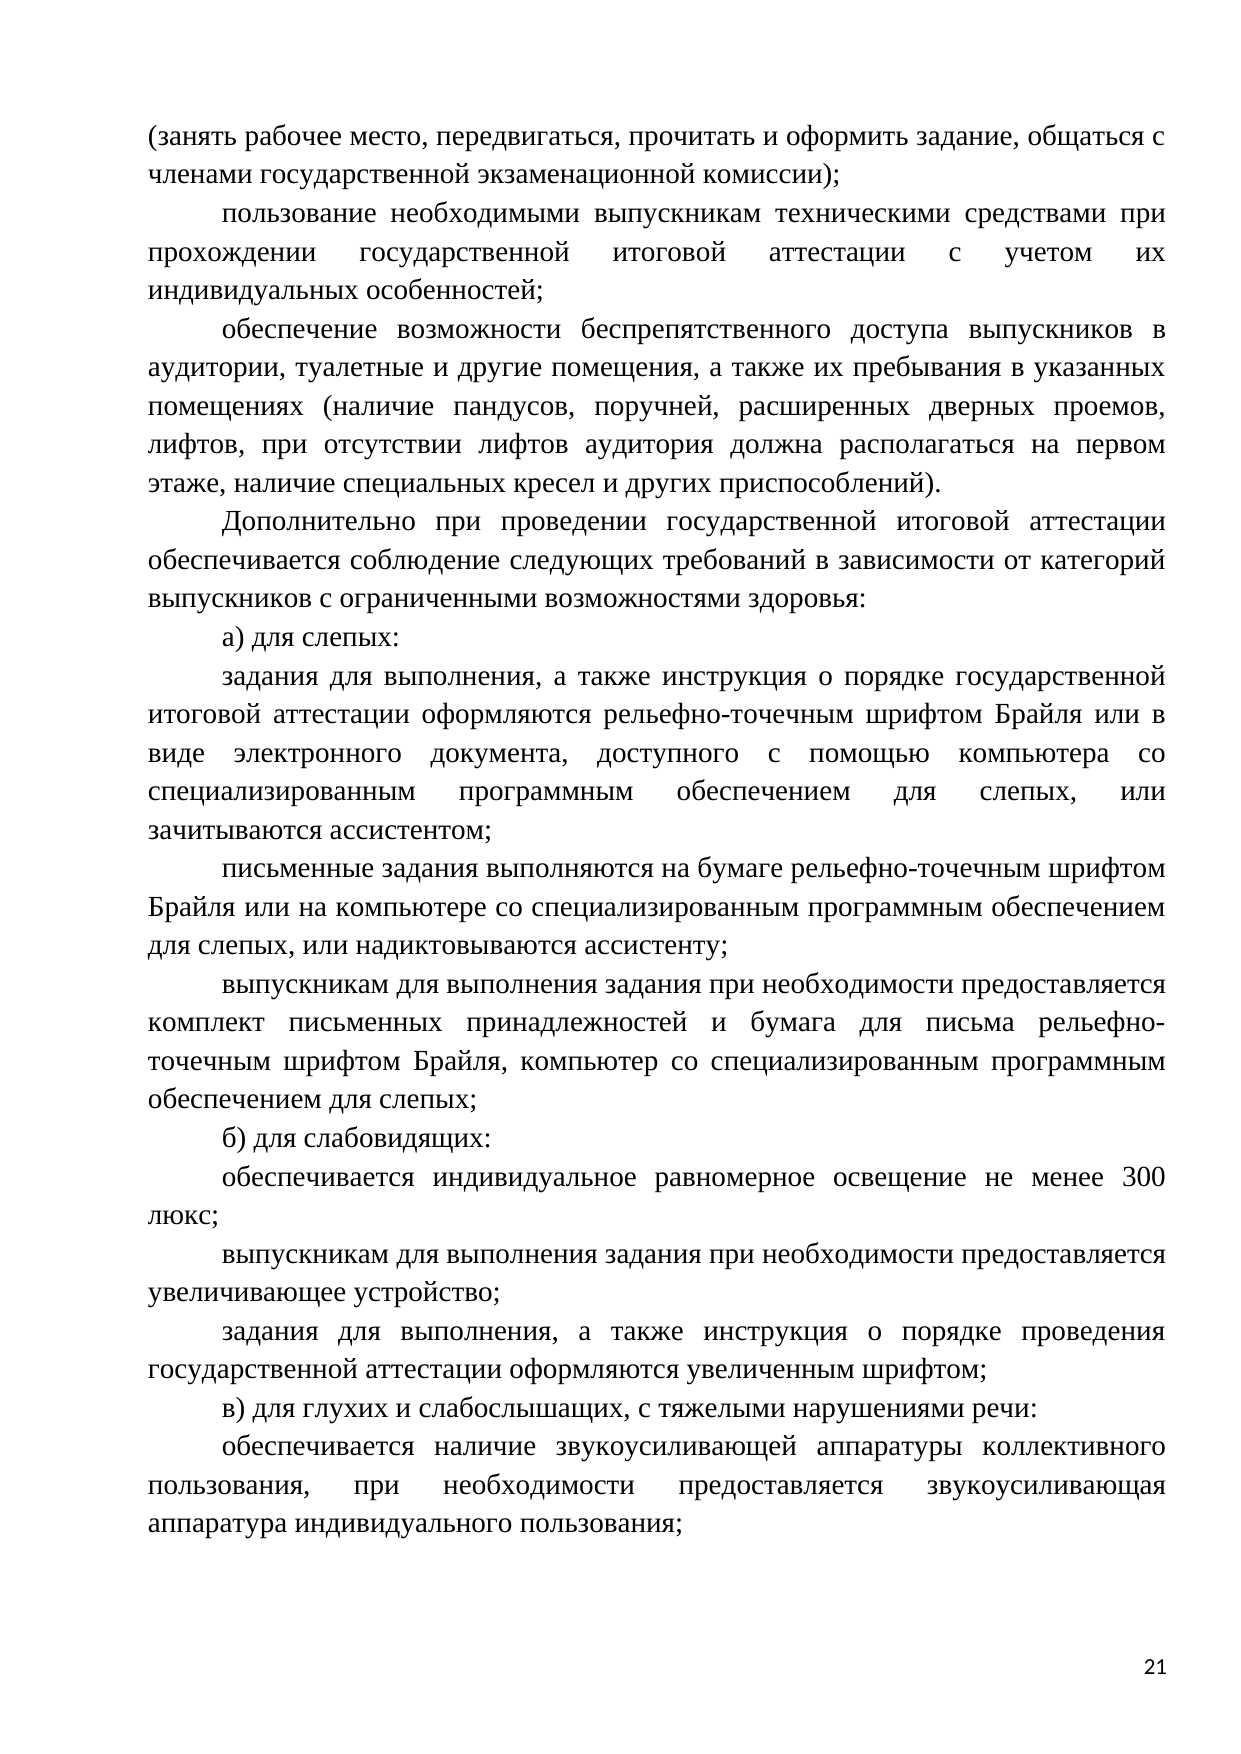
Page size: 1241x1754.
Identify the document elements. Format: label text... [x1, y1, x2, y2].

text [148, 118, 1167, 190]
text пользование необходимыми выпускникам техническими средствами при прохождении государственной итоговой аттестации с учетом их индивидуальных особенностей; [148, 195, 1167, 306]
text б) для слабовидящих: [148, 1120, 1167, 1154]
text письменные задания выполняются на бумаге рельефно-точечным шрифтом Брайля или на компьютере со специализированным программным обеспечением для слепых, или надиктовываются ассистенту; [148, 850, 1167, 961]
text а) для слепых: [148, 619, 1167, 653]
text в) для глухих и слабослышащих, с тяжелыми нарушениями речи: [148, 1390, 1167, 1423]
text задания для выполнения, а также инструкция о порядке государственной итоговой аттестации оформляются рельефно-точечным шрифтом Брайля или в виде электронного документа, доступного с помощью компьютера со специализированным программным обеспечением для слепых, или зачитываются ассистентом; [148, 658, 1167, 845]
text обеспечивается наличие звукоусиливающей аппаратуры коллективного пользования, при необходимости предоставляется звукоусиливающая аппаратура индивидуального пользования; [148, 1428, 1167, 1539]
text выпускникам для выполнения задания при необходимости предоставляется комплект письменных принадлежностей и бумага для письма рельефно-точечным шрифтом Брайля, компьютер со специализированным программным обеспечением для слепых; [148, 966, 1167, 1115]
text обеспечивается индивидуальное равномерное освещение не менее 300 люкс; [148, 1159, 1167, 1231]
text выпускникам для выполнения задания при необходимости предоставляется увеличивающее устройство; [148, 1236, 1167, 1308]
text Дополнительно при проведении государственной итоговой аттестации обеспечивается соблюдение следующих требований в зависимости от категорий выпускников с ограниченными возможностями здоровья: [148, 503, 1167, 614]
text задания для выполнения, а также инструкция о порядке проведения государственной аттестации оформляются увеличенным шрифтом; [148, 1313, 1167, 1385]
text обеспечение возможности беспрепятственного доступа выпускников в аудитории, туалетные и другие помещения, а также их пребывания в указанных помещениях (наличие пандусов, поручней, расширенных дверных проемов, лифтов, при отсутствии лифтов аудитория должна располагаться на первом этаже, наличие специальных кресел и других приспособлений). [148, 311, 1167, 498]
